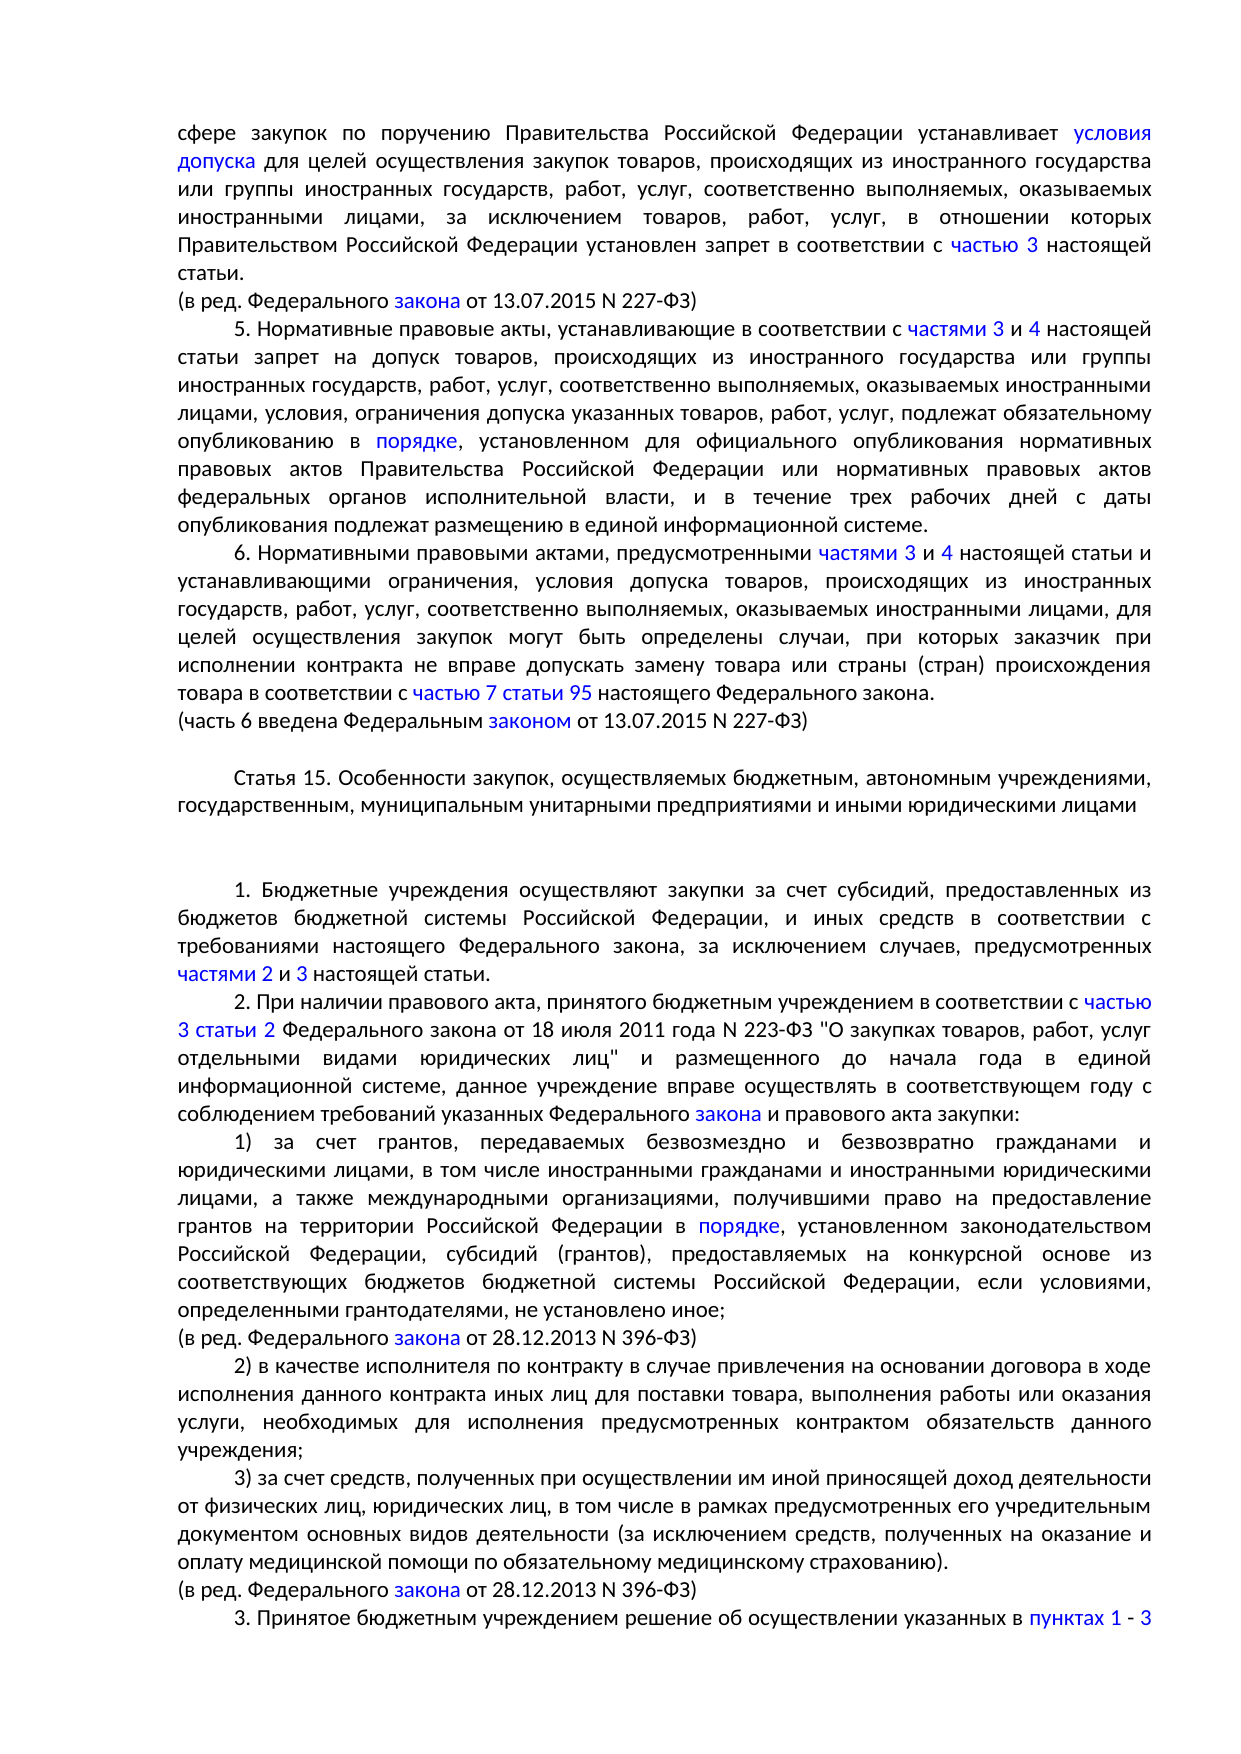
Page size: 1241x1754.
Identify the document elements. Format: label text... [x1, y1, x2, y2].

text 2) в качестве исполнителя по контракту в случае привлечения на основании договора в ходе исполнения данного контракта иных лиц для поставки товара, выполнения работы или оказания услуги, необходимых для исполнения предусмотренных контрактом обязательств данного учреждения; [177, 1351, 1152, 1463]
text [177, 118, 1152, 286]
text (в ред. Федерального закона от 13.07.2015 N 227-ФЗ) [177, 286, 1152, 314]
text (в ред. Федерального закона от 28.12.2013 N 396-ФЗ) [177, 1323, 1152, 1351]
text 2. При наличии правового акта, принятого бюджетным учреждением в соответствии с частью 3 статьи 2 Федерального закона от 18 июля 2011 года N 223-ФЗ "О закупках товаров, работ, услуг отдельными видами юридических лиц" и размещенного до начала года в единой информационной системе, данное учреждение вправе осуществлять в соответствующем году с соблюдением требований указанных Федерального закона и правового акта закупки: [177, 987, 1152, 1127]
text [177, 1603, 1152, 1631]
text 6. Нормативными правовыми актами, предусмотренными частями 3 и 4 настоящей статьи и устанавливающими ограничения, условия допуска товаров, происходящих из иностранных государств, работ, услуг, соответственно выполняемых, оказываемых иностранными лицами, для целей осуществления закупок могут быть определены случаи, при которых заказчик при исполнении контракта не вправе допускать замену товара или страны (стран) происхождения товара в соответствии с частью 7 статьи 95 настоящего Федерального закона. [177, 538, 1152, 707]
text (в ред. Федерального закона от 28.12.2013 N 396-ФЗ) [177, 1575, 1152, 1603]
text Статья 15. Особенности закупок, осуществляемых бюджетным, автономным учреждениями, государственным, муниципальным унитарными предприятиями и иными юридическими лицами [177, 763, 1152, 819]
text 3) за счет средств, полученных при осуществлении им иной приносящей доход деятельности от физических лиц, юридических лиц, в том числе в рамках предусмотренных его учредительным документом основных видов деятельности (за исключением средств, полученных на оказание и оплату медицинской помощи по обязательному медицинскому страхованию). [177, 1463, 1152, 1575]
text 1. Бюджетные учреждения осуществляют закупки за счет субсидий, предоставленных из бюджетов бюджетной системы Российской Федерации, и иных средств в соответствии с требованиями настоящего Федерального закона, за исключением случаев, предусмотренных частями 2 и 3 настоящей статьи. [177, 875, 1152, 987]
text 1) за счет грантов, передаваемых безвозмездно и безвозвратно гражданами и юридическими лицами, в том числе иностранными гражданами и иностранными юридическими лицами, а также международными организациями, получившими право на предоставление грантов на территории Российской Федерации в порядке, установленном законодательством Российской Федерации, субсидий (грантов), предоставляемых на конкурсной основе из соответствующих бюджетов бюджетной системы Российской Федерации, если условиями, определенными грантодателями, не установлено иное; [177, 1127, 1152, 1323]
text 5. Нормативные правовые акты, устанавливающие в соответствии с частями 3 и 4 настоящей статьи запрет на допуск товаров, происходящих из иностранного государства или группы иностранных государств, работ, услуг, соответственно выполняемых, оказываемых иностранными лицами, условия, ограничения допуска указанных товаров, работ, услуг, подлежат обязательному опубликованию в порядке, установленном для официального опубликования нормативных правовых актов Правительства Российской Федерации или нормативных правовых актов федеральных органов исполнительной власти, и в течение трех рабочих дней с даты опубликования подлежат размещению в единой информационной системе. [177, 314, 1152, 538]
text (часть 6 введена Федеральным законом от 13.07.2015 N 227-ФЗ) [177, 707, 1152, 734]
